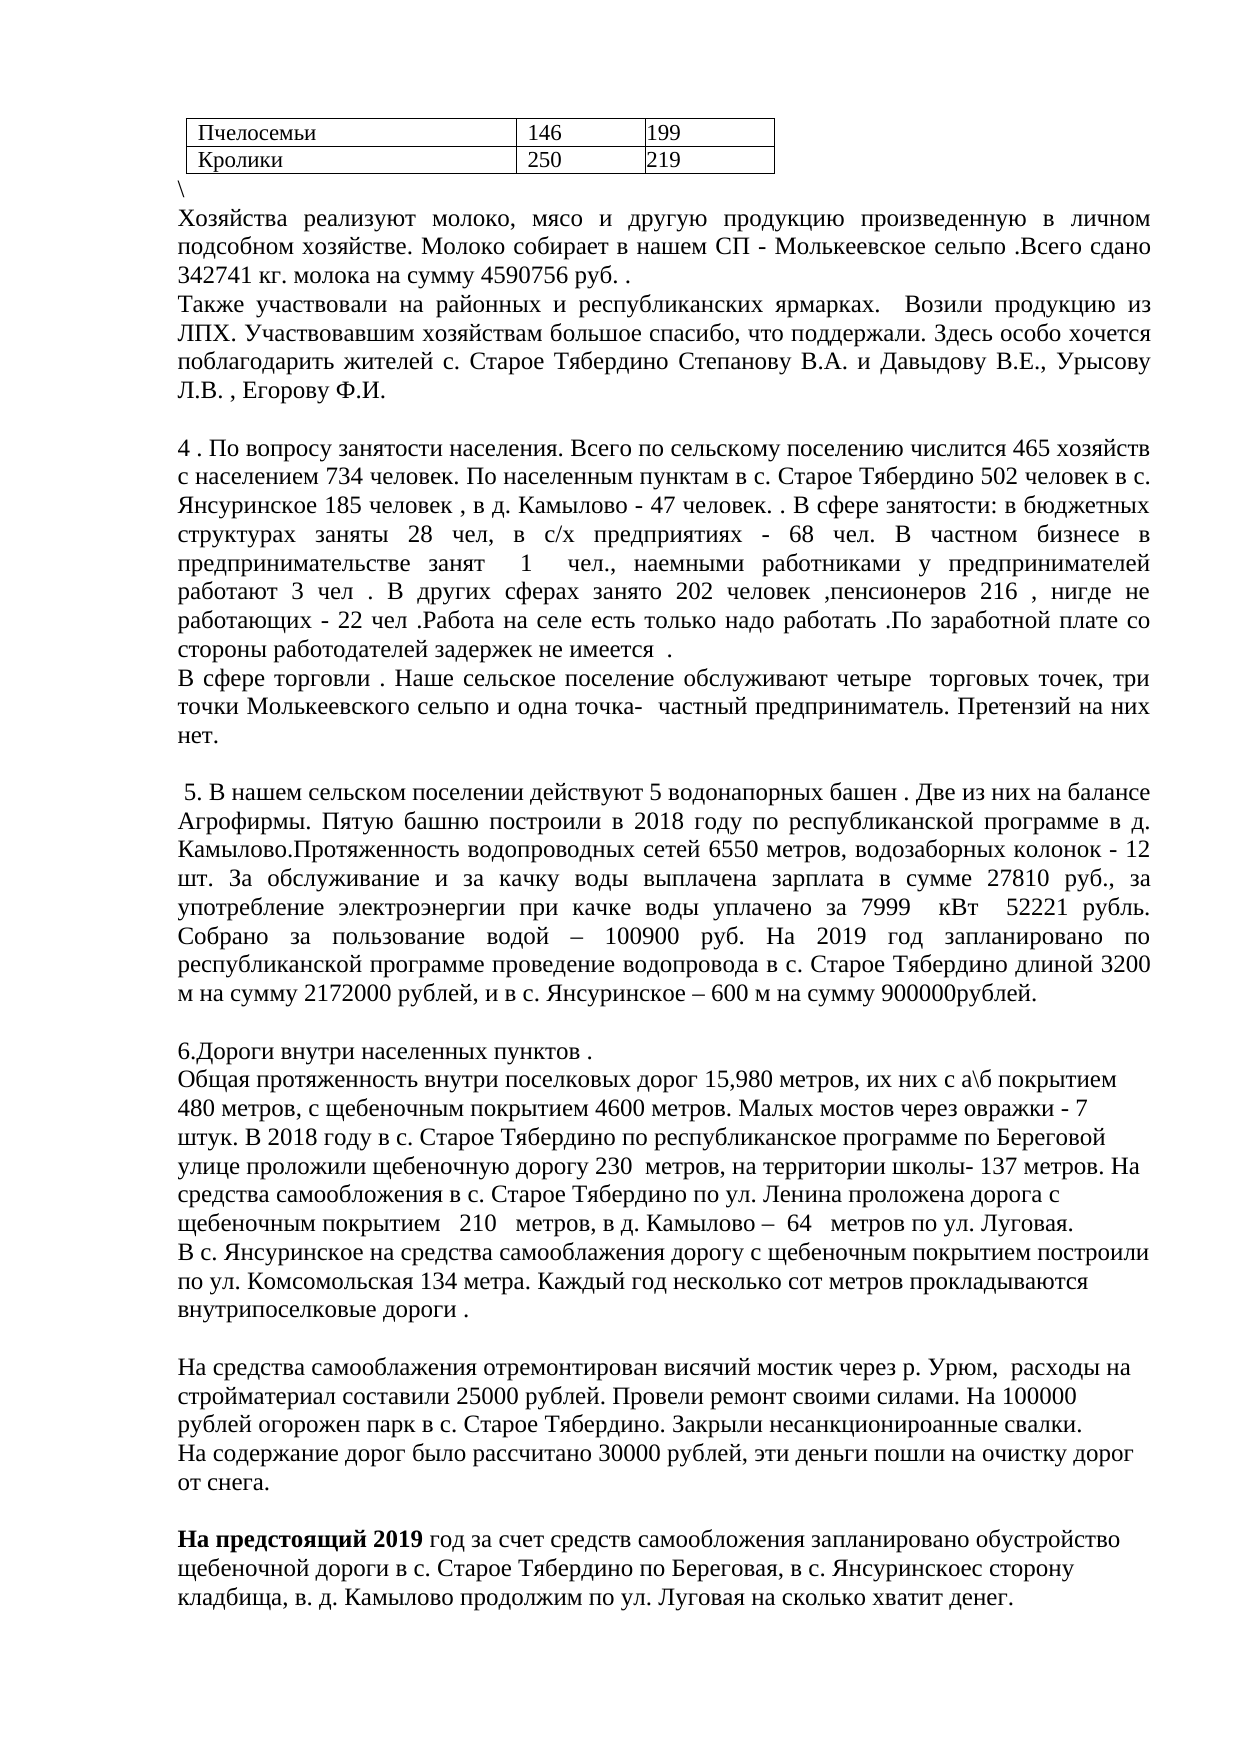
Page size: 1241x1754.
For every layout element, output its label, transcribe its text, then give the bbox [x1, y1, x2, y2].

text 6.Дороги внутри населенных пунктов . [177, 1036, 1152, 1064]
table_cell Пчелосемьи [187, 119, 516, 146]
table_cell 199 [646, 119, 774, 146]
text 4 . По вопросу занятости населения. Всего по сельскому поселению числится 465 хозяйств с населением 734 человек. По населенным пунктам в с. Старое Тябердино 502 человек в с. Янсуринское 185 человек , в д. Камылово - 47 человек. . В сфере занятости: в бюджетных структурах заняты 28 чел, в с/х предприятиях - 68 чел. В частном бизнесе в предпринимательстве занят 1 чел., наемными работниками у предпринимателей работают 3 чел . В других сферах занято 202 человек ,пенсионеров 216 , нигде не работающих - 22 чел .Работа на селе есть только надо работать .По заработной плате со стороны работодателей задержек не имеется . [177, 433, 1152, 663]
table_cell Кролики [187, 147, 516, 173]
text Также участвовали на районных и республиканских ярмарках. Возили продукцию из ЛПХ. Участвовавшим хозяйствам большое спасибо, что поддержали. Здесь особо хочется поблагодарить жителей с. Старое Тябердино Степанову В.А. и Давыдову В.Е., Урысову Л.В. , Егорову Ф.И. [177, 289, 1152, 404]
text На средства самооблажения отремонтирован висячий мостик через р. Урюм, расходы на стройматериал составили 25000 рублей. Провели ремонт своими силами. На 100000 рублей огорожен парк в с. Старое Тябердино. Закрыли несанкционироанные свалки. [177, 1352, 1152, 1438]
text Хозяйства реализуют молоко, мясо и другую продукцию произведенную в личном подсобном хозяйстве. Молоко собирает в нашем СП - Молькеевское сельпо .Всего сдано 342741 кг. молока на сумму 4590756 руб. . [177, 203, 1152, 289]
text \ [177, 174, 1152, 203]
text Общая протяженность внутри поселковых дорог 15,980 метров, их них с а\б покрытием 480 метров, с щебеночным покрытием 4600 метров. Малых мостов через овражки - 7 штук. В 2018 году в с. Старое Тябердино по республиканское программе по Береговой улице проложили щебеночную дорогу 230 метров, на территории школы- 137 метров. На средства самообложения в с. Старое Тябердино по ул. Ленина проложена дорога с щебеночным покрытием 210 метров, в д. Камылово – 64 метров по ул. Луговая. [177, 1064, 1152, 1237]
table_cell 146 [517, 119, 645, 146]
table_cell 250 [517, 147, 645, 173]
text На содержание дорог было рассчитано 30000 рублей, эти деньги пошли на очистку дорог от снега. [177, 1438, 1152, 1496]
text В сфере торговли . Наше сельское поселение обслуживают четыре торговых точек, три точки Молькеевского сельпо и одна точка- частный предприниматель. Претензий на них нет. [177, 663, 1152, 749]
text В с. Янсуринское на средства самооблажения дорогу с щебеночным покрытием построили по ул. Комсомольская 134 метра. Каждый год несколько сот метров прокладываются внутрипоселковые дороги . [177, 1237, 1152, 1323]
table_cell 219 [646, 147, 774, 173]
text На предстоящий 2019 год за счет средств самообложения запланировано обустройство щебеночной дороги в с. Старое Тябердино по Береговая, в с. Янсуринскоес сторону кладбища, в. д. Камылово продолжим по ул. Луговая на сколько хватит денег. [177, 1524, 1152, 1611]
text 5. В нашем сельском поселении действуют 5 водонапорных башен . Две из них на балансе Агрофирмы. Пятую башню построили в 2018 году по республиканской программе в д. Камылово.Протяженность водопроводных сетей 6550 метров, водозаборных колонок - 12 шт. За обслуживание и за качку воды выплачена зарплата в сумме 27810 руб., за употребление электроэнергии при качке воды уплачено за 7999 кВт 52221 рубль. Собрано за пользование водой – 100900 руб. На 2019 год запланировано по республиканской программе проведение водопровода в с. Старое Тябердино длиной 3200 м на сумму 2172000 рублей, и в с. Янсуринское – 600 м на сумму 900000рублей. [177, 777, 1152, 1007]
